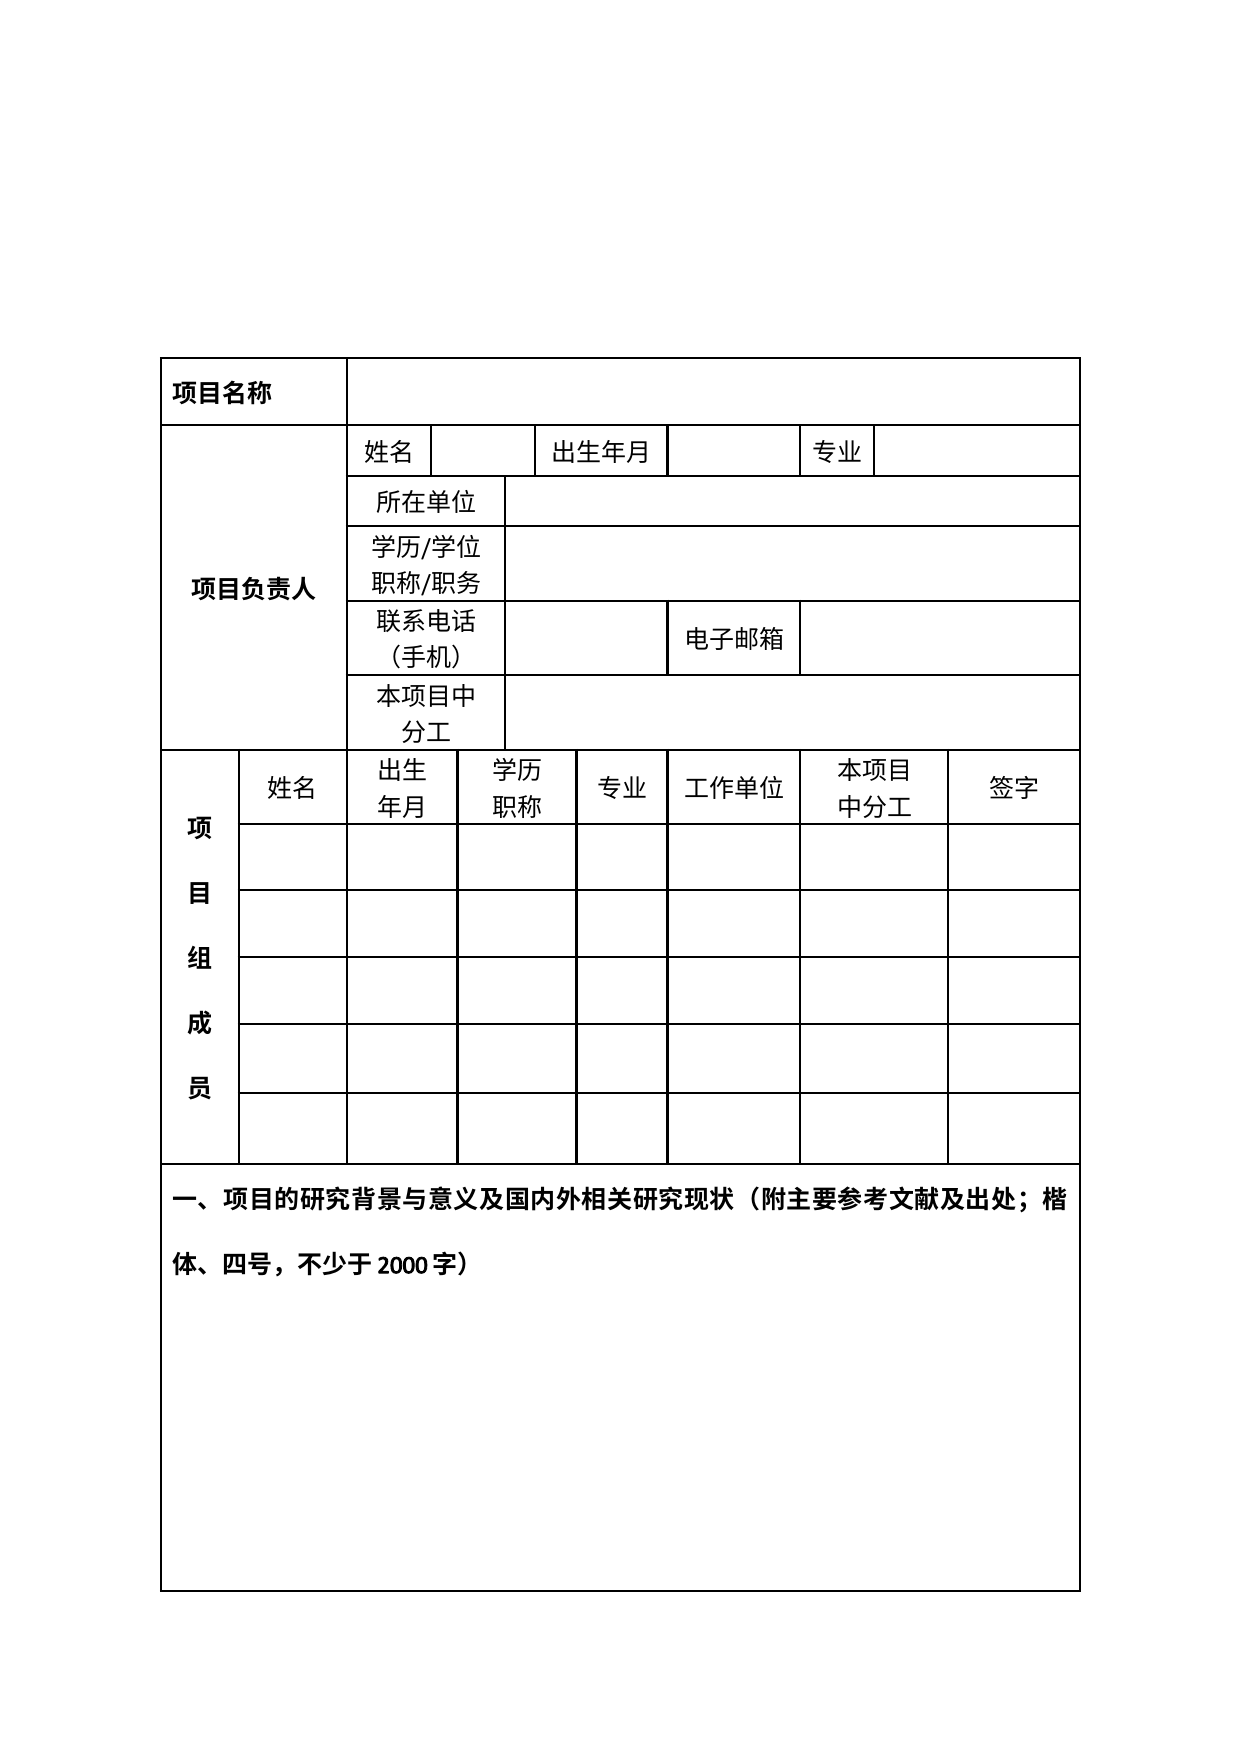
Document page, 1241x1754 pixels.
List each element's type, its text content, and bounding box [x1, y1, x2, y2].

table_cell [801, 1025, 947, 1092]
table_cell [240, 825, 346, 889]
table_cell [801, 891, 947, 956]
table_cell [348, 1094, 456, 1163]
table_cell [240, 1094, 346, 1163]
table_cell [348, 891, 456, 956]
table_cell [506, 477, 1079, 525]
table_cell [578, 1025, 666, 1092]
table_cell 姓名 [240, 751, 346, 823]
table_cell [949, 1025, 1079, 1092]
table_cell [578, 958, 666, 1023]
table_cell [348, 1025, 456, 1092]
table_cell 学历/学位 职称/职务 [348, 527, 504, 599]
table_cell [801, 825, 947, 889]
table_cell 姓名 [348, 426, 430, 475]
table_cell 本项目 中分工 [801, 751, 947, 823]
table_header [348, 359, 1079, 424]
table_cell [669, 426, 799, 475]
table_cell [578, 825, 666, 889]
table_cell 本项目中 分工 [348, 676, 504, 749]
table_cell [875, 426, 1079, 475]
table_cell [949, 825, 1079, 889]
table_cell [949, 958, 1079, 1023]
table_cell [949, 891, 1079, 956]
table_cell [348, 825, 456, 889]
table_cell 专业 [801, 426, 873, 475]
table_cell [459, 1094, 575, 1163]
table_cell [669, 1025, 799, 1092]
table_cell 联系电话 （手机） [348, 602, 504, 674]
table_cell 工作单位 [669, 751, 799, 823]
table_cell [801, 958, 947, 1023]
table_cell [506, 527, 1079, 599]
table_cell [240, 958, 346, 1023]
table_cell 电子邮箱 [669, 602, 799, 674]
table_cell [801, 602, 1079, 674]
table_cell 项目负责人 [162, 426, 346, 749]
table_cell [669, 891, 799, 956]
table_cell [669, 958, 799, 1023]
table_cell 学历 职称 [459, 751, 575, 823]
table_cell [162, 1165, 1079, 1590]
table_cell [348, 958, 456, 1023]
table_cell [240, 1025, 346, 1092]
table_cell 专业 [578, 751, 666, 823]
table_cell 所在单位 [348, 477, 504, 525]
table_cell [506, 602, 666, 674]
table_cell [578, 891, 666, 956]
table_cell 签字 [949, 751, 1079, 823]
table_cell [578, 1094, 666, 1163]
table_cell [669, 1094, 799, 1163]
table_cell [432, 426, 534, 475]
table_cell [506, 676, 1079, 749]
table_cell [459, 958, 575, 1023]
table_cell [669, 825, 799, 889]
table_cell 项 目 组 成 员 [162, 751, 238, 1163]
table_cell [949, 1094, 1079, 1163]
table_cell [459, 891, 575, 956]
table_header 项目名称 [162, 359, 346, 424]
table_cell [240, 891, 346, 956]
table_cell [459, 825, 575, 889]
table_cell 出生年月 [536, 426, 666, 475]
table_cell [459, 1025, 575, 1092]
table_cell 出生 年月 [348, 751, 456, 823]
table_cell [801, 1094, 947, 1163]
